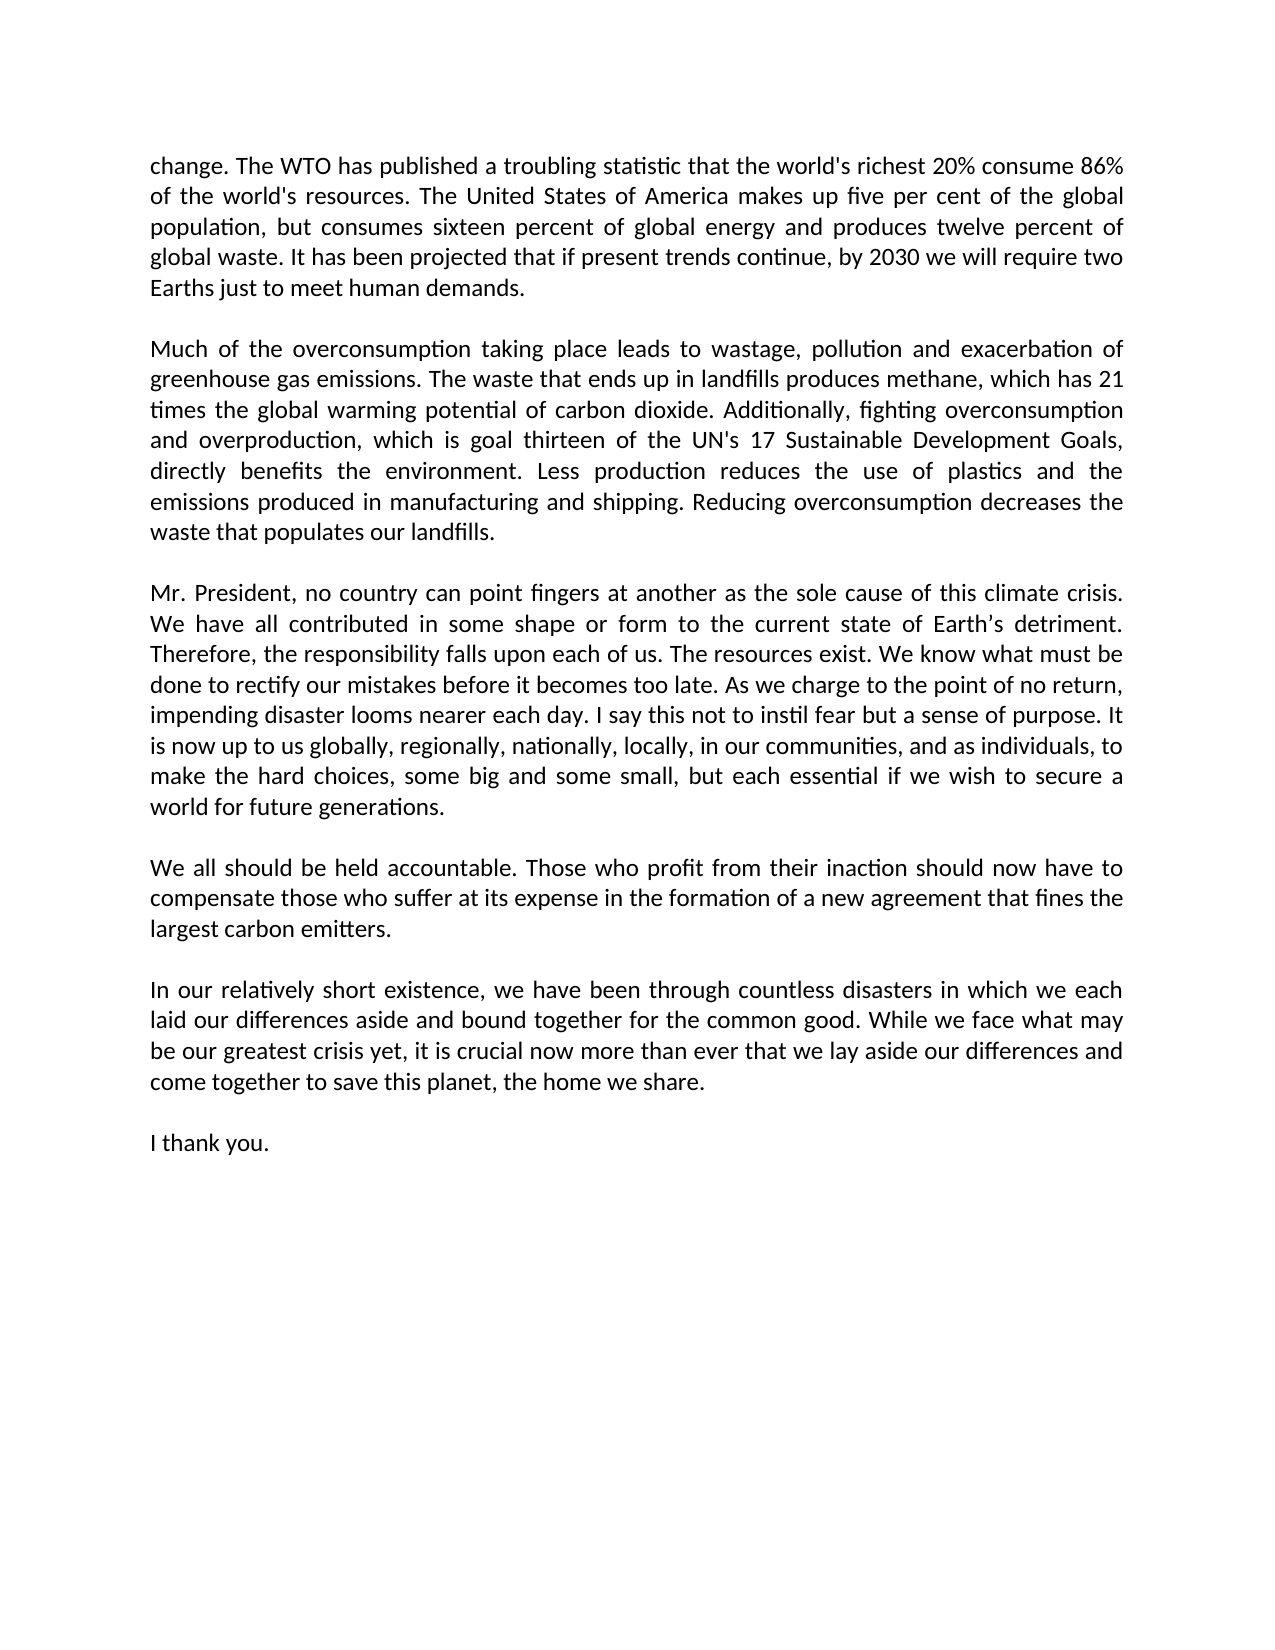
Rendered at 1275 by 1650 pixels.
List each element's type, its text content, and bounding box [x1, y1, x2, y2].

text Mr. President, no country can point fingers at another as the sole cause of this climate crisis. We have all contributed in some shape or form to the current state of Earth’s detriment. Therefore, the responsibility falls upon each of us. The resources exist. We know what must be done to rectify our mistakes before it becomes too late. As we charge to the point of no return, impending disaster looms nearer each day. I say this not to instil fear but a sense of purpose. It is now up to us globally, regionally, nationally, locally, in our communities, and as individuals, to make the hard choices, some big and some small, but each essential if we wish to secure a world for future generations. [150, 577, 1125, 821]
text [150, 150, 1125, 303]
text We all should be held accountable. Those who profit from their inaction should now have to compensate those who suffer at its expense in the formation of a new agreement that fines the largest carbon emitters. [150, 852, 1125, 943]
text In our relatively short existence, we have been through countless disasters in which we each laid our differences aside and bound together for the common good. While we face what may be our greatest crisis yet, it is crucial now more than ever that we lay aside our differences and come together to save this planet, the home we share. [150, 974, 1125, 1096]
text Much of the overconsumption taking place leads to wastage, pollution and exacerbation of greenhouse gas emissions. The waste that ends up in landfills produces methane, which has 21 times the global warming potential of carbon dioxide. Additionally, fighting overconsumption and overproduction, which is goal thirteen of the UN's 17 Sustainable Development Goals, directly benefits the environment. Less production reduces the use of plastics and the emissions produced in manufacturing and shipping. Reducing overconsumption decreases the waste that populates our landfills. [150, 333, 1125, 547]
text I thank you. [150, 1127, 1125, 1157]
